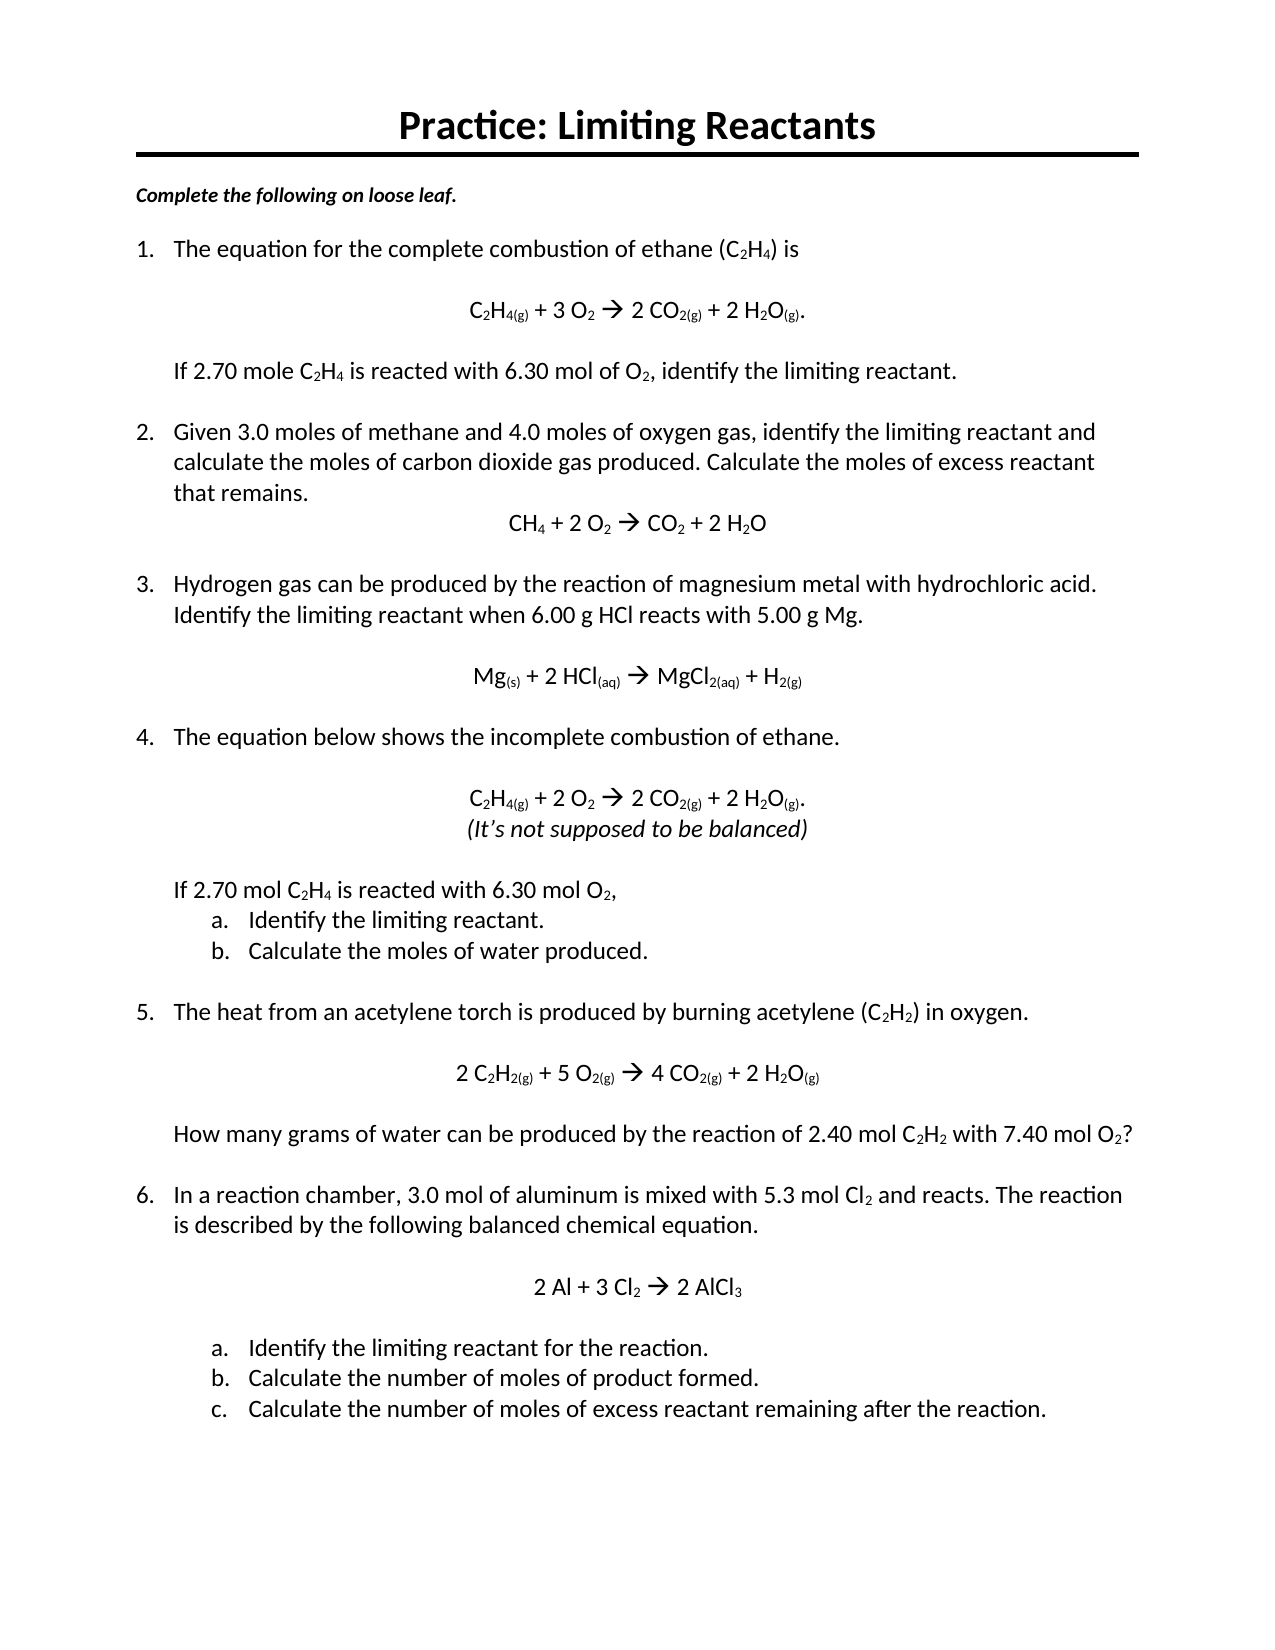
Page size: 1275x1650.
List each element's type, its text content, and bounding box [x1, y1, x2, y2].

list The equation below shows the incomplete combustion of ethane. [136, 721, 1139, 752]
list Calculate the number of moles of product formed. [211, 1362, 1139, 1393]
list Calculate the moles of water produced. [211, 935, 1139, 965]
list The heat from an acetylene torch is produced by burning acetylene (C2H2) in oxygen. [136, 996, 1139, 1026]
list Given 3.0 moles of methane and 4.0 moles of oxygen gas, identify the limiting reactant and calculate the moles of carbon dioxide gas produced. Calculate the moles of excess reactant that remains. [136, 416, 1139, 508]
text C2H4(g) + 3 O2 2 CO2(g) + 2 H2O(g). [136, 294, 1139, 324]
text 2 C2H2(g) + 5 O2(g) 4 CO2(g) + 2 H2O(g) [136, 1057, 1139, 1087]
list If 2.70 mol C2H4 is reacted with 6.30 mol O2, [173, 874, 1139, 904]
list Identify the limiting reactant for the reaction. [211, 1332, 1139, 1362]
list If 2.70 mole C2H4 is reacted with 6.30 mol of O2, identify the limiting reactant. [173, 355, 1139, 386]
list Identify the limiting reactant. [211, 904, 1139, 935]
list CH4 + 2 O2 CO2 + 2 H2O [136, 508, 1139, 538]
list The equation for the complete combustion of ethane (C2H4) is [136, 233, 1139, 263]
list How many grams of water can be produced by the reaction of 2.40 mol C2H2 with 7.40 mol O2? [173, 1118, 1139, 1148]
text (It’s not supposed to be balanced) [136, 813, 1139, 843]
list In a reaction chamber, 3.0 mol of aluminum is mixed with 5.3 mol Cl2 and reacts. The reaction is described by the following balanced chemical equation. [136, 1179, 1139, 1240]
text Mg(s) + 2 HCl(aq) MgCl2(aq) + H2(g) [136, 660, 1139, 691]
text C2H4(g) + 2 O2 2 CO2(g) + 2 H2O(g). [136, 782, 1139, 813]
list Hydrogen gas can be produced by the reaction of magnesium metal with hydrochloric acid. Identify the limiting reactant when 6.00 g HCl reacts with 5.00 g Mg. [136, 569, 1139, 630]
text Practice: Limiting Reactants [136, 99, 1139, 152]
text 2 Al + 3 Cl2 2 AlCl3 [136, 1271, 1139, 1301]
list Calculate the number of moles of excess reactant remaining after the reaction. [211, 1393, 1139, 1423]
text Complete the following on loose leaf. [136, 182, 1139, 207]
